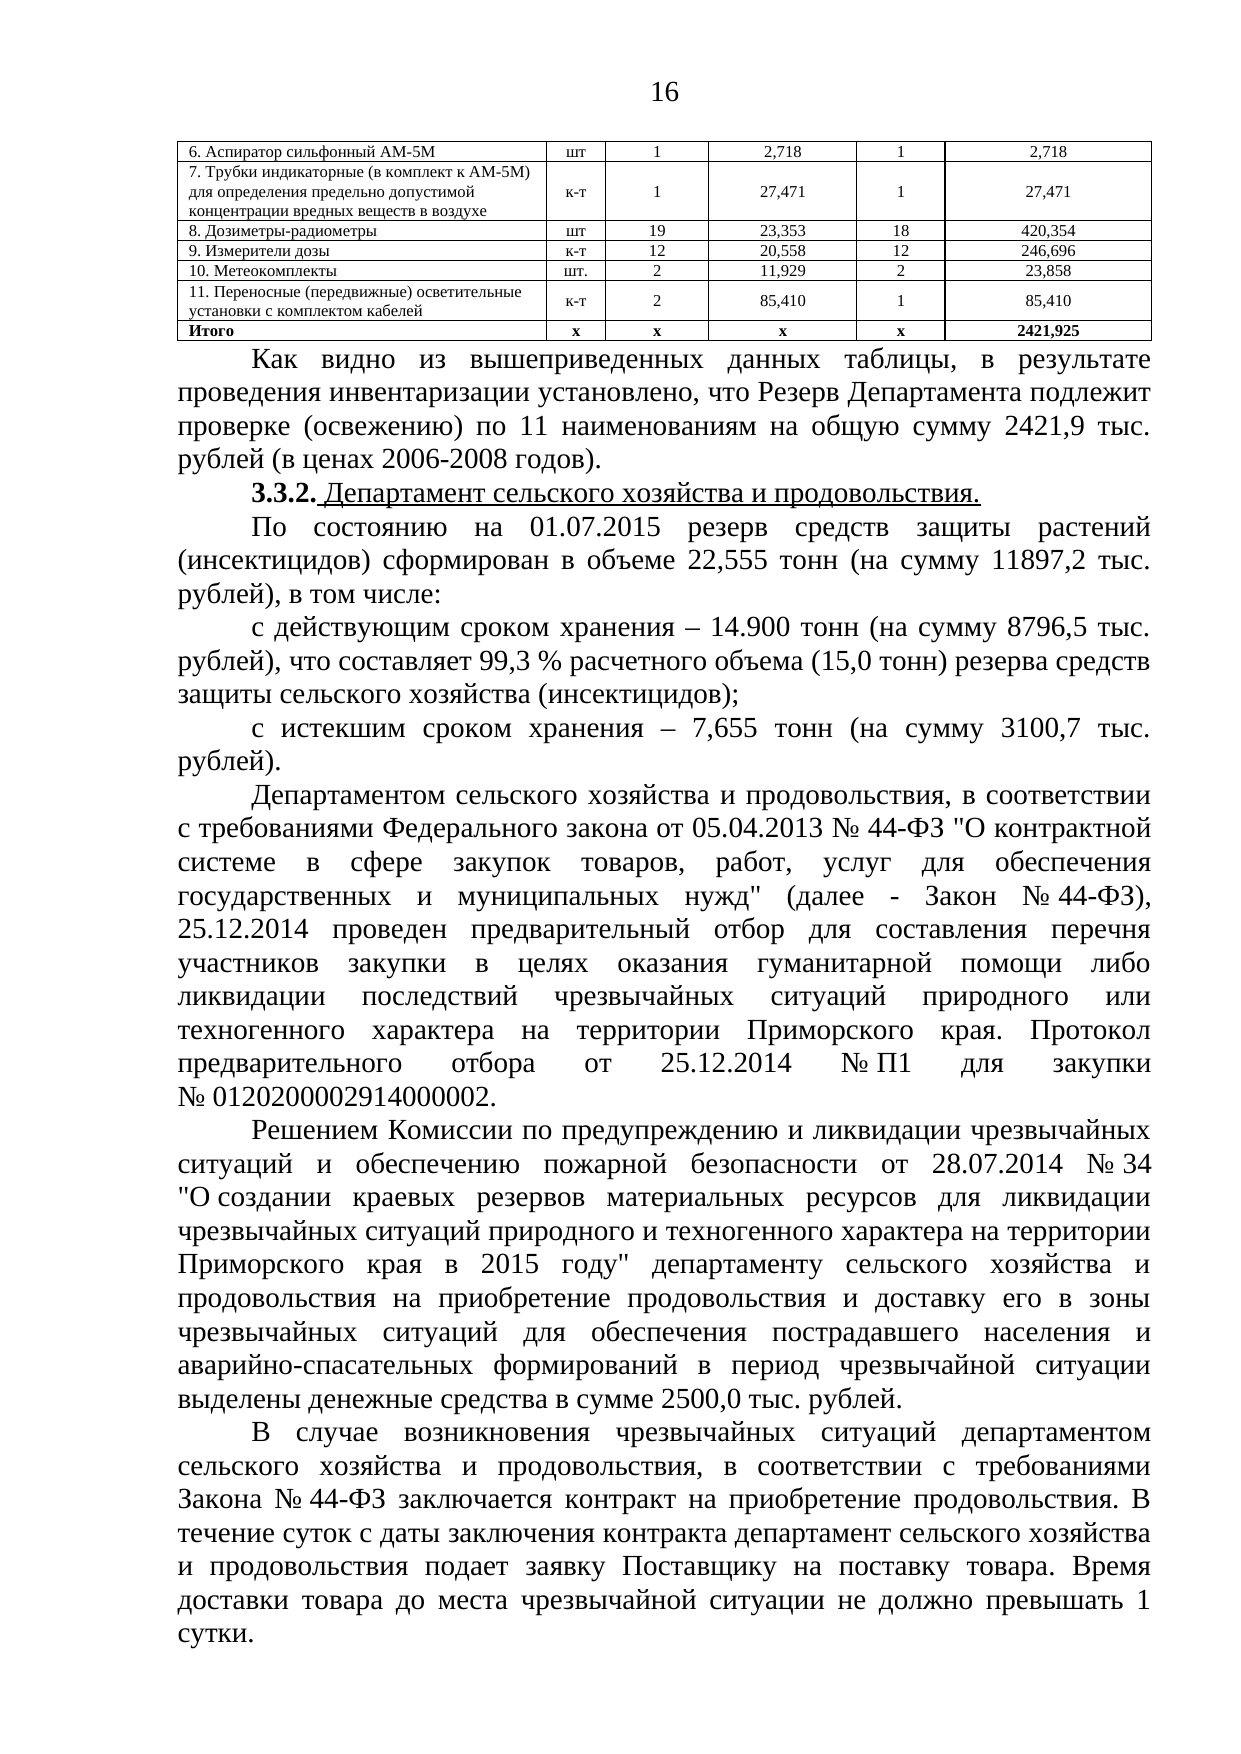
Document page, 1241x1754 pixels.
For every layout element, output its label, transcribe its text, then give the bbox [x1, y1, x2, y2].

table_cell 10. Метеокомплекты [178, 261, 546, 280]
table_cell к-т [547, 162, 605, 220]
table_cell к-т [547, 241, 605, 260]
text Решением Комиссии по предупреждению и ликвидации чрезвычайных ситуаций и обеспечению пожарной безопасности от 28.07.2014 № 34 "О создании краевых резервов материальных ресурсов для ликвидации чрезвычайных ситуаций природного и техногенного характера на территории Приморского края в 2015 году" департаменту сельского хозяйства и продовольствия на приобретение продовольствия и доставку его в зоны чрезвычайных ситуаций для обеспечения пострадавшего населения и аварийно-спасательных формирований в период чрезвычайной ситуации выделены денежные средства в сумме 2500,0 тыс. рублей. [177, 1112, 1152, 1414]
table_cell 27,471 [709, 162, 856, 220]
table_cell 11. Переносные (передвижные) осветительные установки с комплектом кабелей [178, 281, 546, 320]
table_cell х [709, 321, 856, 340]
table_cell 2 [606, 261, 708, 280]
table_cell 1 [606, 142, 708, 161]
text Как видно из вышеприведенных данных таблицы, в результате проведения инвентаризации установлено, что Резерв Департамента подлежит проверке (освежению) по 11 наименованиям на общую сумму 2421,9 тыс. рублей (в ценах 2006-2008 годов). [177, 341, 1152, 475]
table_cell 8. Дозиметры-радиометры [178, 221, 546, 240]
table_cell 420,354 [946, 221, 1151, 240]
text По состоянию на 01.07.2015 резерв средств защиты растений (инсектицидов) сформирован в объеме 22,555 тонн (на сумму 11897,2 тыс. рублей), в том числе: [177, 509, 1152, 609]
table_cell 12 [606, 241, 708, 260]
table_cell шт [547, 221, 605, 240]
table_cell шт [547, 142, 605, 161]
table_cell 20,558 [709, 241, 856, 260]
text Департаментом сельского хозяйства и продовольствия, в соответствии с требованиями Федерального закона от 05.04.2013 № 44-ФЗ "О контрактной системе в сфере закупок товаров, работ, услуг для обеспечения государственных и муниципальных нужд" (далее - Закон № 44-ФЗ), 25.12.2014 проведен предварительный отбор для составления перечня участников закупки в целях оказания гуманитарной помощи либо ликвидации последствий чрезвычайных ситуаций природного или техногенного характера на территории Приморского края. Протокол предварительного отбора от 25.12.2014 № П1 для закупки № 0120200002914000002. [177, 777, 1152, 1112]
table_cell 19 [606, 221, 708, 240]
table_cell 2,718 [946, 142, 1151, 161]
table_cell 6. Аспиратор сильфонный АМ-5М [178, 142, 546, 161]
table_cell х [606, 321, 708, 340]
text В случае возникновения чрезвычайных ситуаций департаментом сельского хозяйства и продовольствия, в соответствии с требованиями Закона № 44-ФЗ заключается контракт на приобретение продовольствия. В течение суток с даты заключения контракта департамент сельского хозяйства и продовольствия подает заявку Поставщику на поставку товара. Время доставки товара до места чрезвычайной ситуации не должно превышать 1 сутки. [177, 1414, 1152, 1649]
table_cell 12 [857, 241, 944, 260]
table_cell 85,410 [709, 281, 856, 320]
table_cell 2,718 [709, 142, 856, 161]
table_cell 246,696 [946, 241, 1151, 260]
table_cell к-т [547, 281, 605, 320]
table_cell 23,353 [709, 221, 856, 240]
table_cell 2 [857, 261, 944, 280]
table_cell 1 [857, 281, 944, 320]
table_cell х [547, 321, 605, 340]
table_cell 2421,925 [946, 321, 1151, 340]
text 3.3.2. Департамент сельского хозяйства и продовольствия. [177, 475, 1152, 509]
table_cell шт. [547, 261, 605, 280]
table_cell 1 [857, 142, 944, 161]
table_cell 23,858 [946, 261, 1151, 280]
table_cell 7. Трубки индикаторные (в комплект к АМ-5М) для определения предельно допустимой концентрации вредных веществ в воздухе [178, 162, 546, 220]
table_cell 2 [606, 281, 708, 320]
table_cell 18 [857, 221, 944, 240]
table_cell 1 [857, 162, 944, 220]
table_cell 9. Измерители дозы [178, 241, 546, 260]
table_cell 11,929 [709, 261, 856, 280]
text с истекшим сроком хранения – 7,655 тонн (на сумму 3100,7 тыс. рублей). [177, 710, 1152, 777]
table_cell 1 [606, 162, 708, 220]
text с действующим сроком хранения – 14.900 тонн (на сумму 8796,5 тыс. рублей), что составляет 99,3 % расчетного объема (15,0 тонн) резерва средств защиты сельского хозяйства (инсектицидов); [177, 609, 1152, 710]
table_cell 85,410 [946, 281, 1151, 320]
table_cell 27,471 [946, 162, 1151, 220]
table_cell Итого [178, 321, 546, 340]
table_cell х [857, 321, 944, 340]
